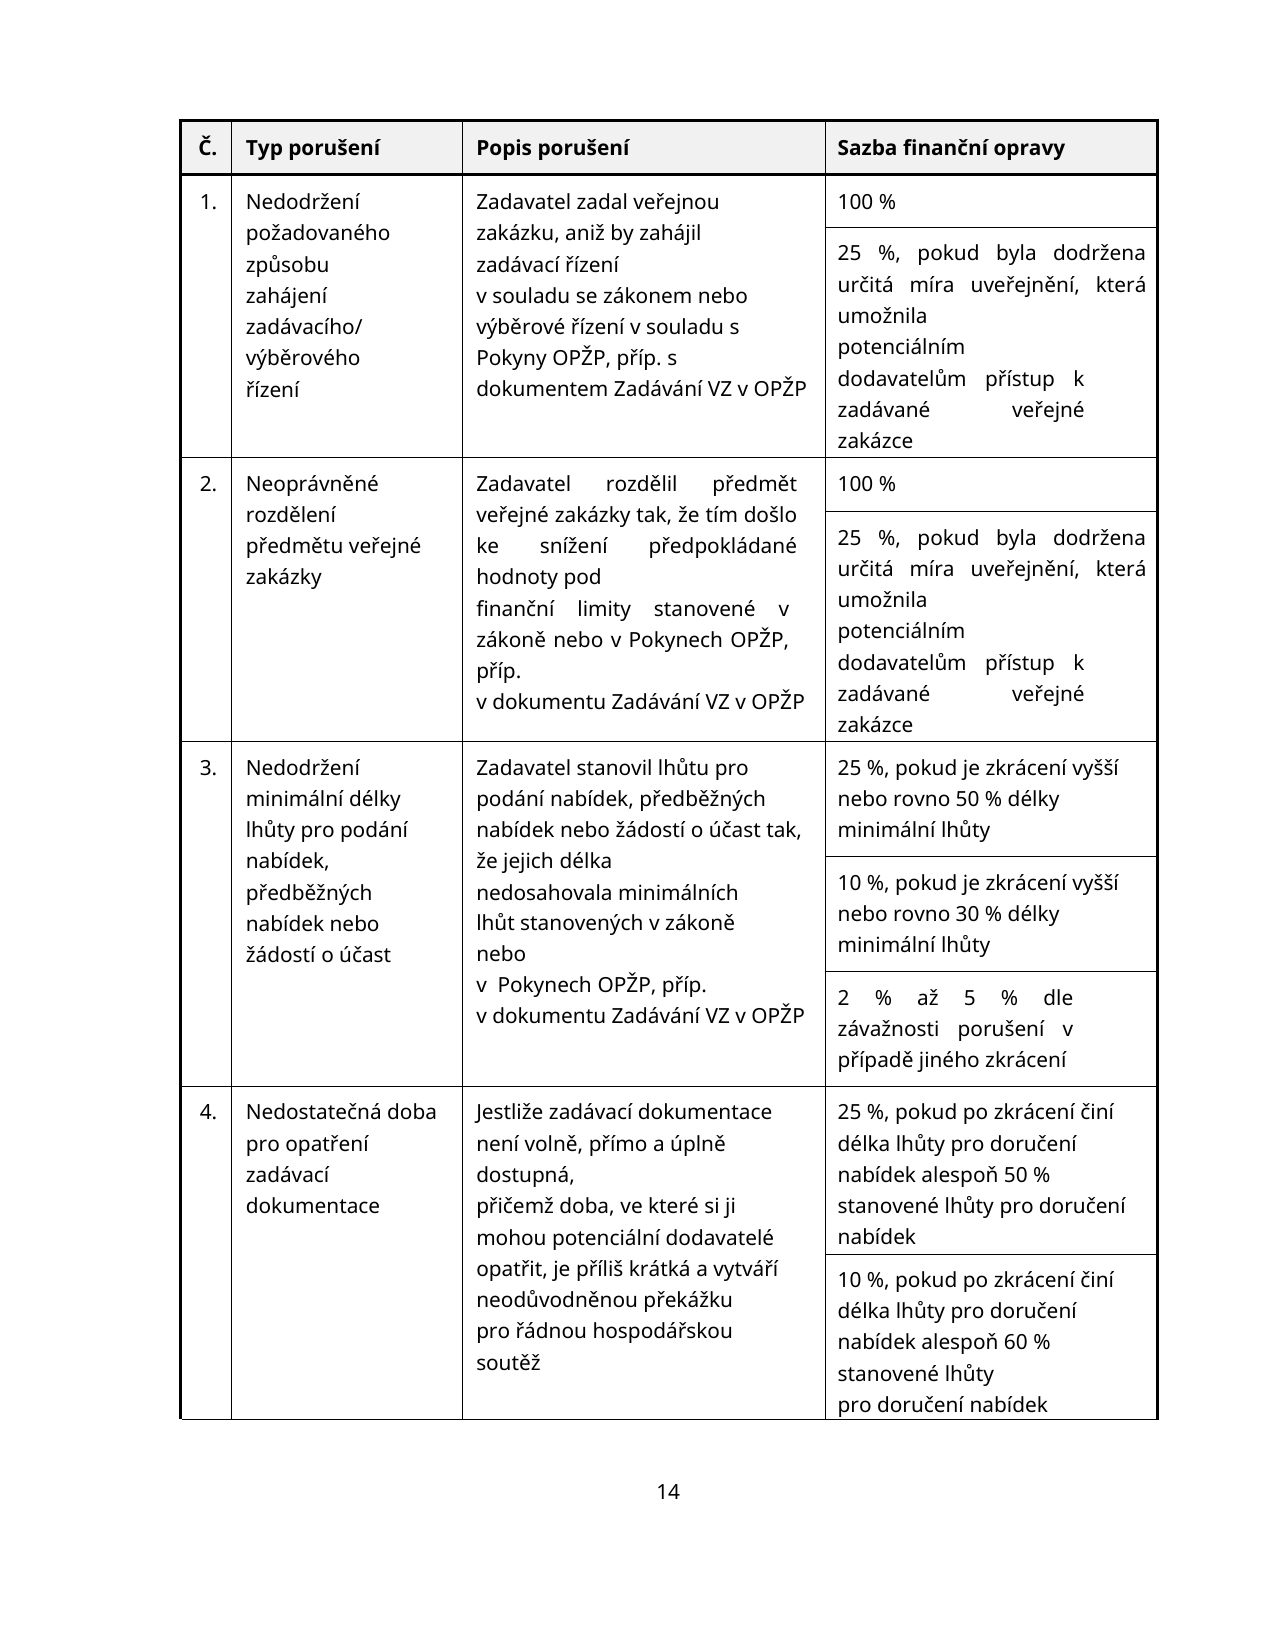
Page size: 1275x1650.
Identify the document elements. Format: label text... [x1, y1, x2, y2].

table_cell 4. [182, 1087, 231, 1418]
table_cell 2. [182, 458, 231, 741]
table_cell 25 %, pokud byla dodržena určitá míra uveřejnění, která umožnila potenciálním dodavatelům přístup k zadávané veřejné zakázce [826, 228, 1156, 457]
table_header Č. [182, 122, 231, 173]
table_header Typ porušení [232, 122, 462, 173]
table_cell 25 %, pokud je zkrácení vyšší nebo rovno 50 % délky minimální lhůty [826, 742, 1156, 856]
table_cell 100 % [826, 176, 1156, 227]
table_cell 3. [182, 742, 231, 1086]
table_cell 10 %, pokud po zkrácení činí délka lhůty pro doručení nabídek alespoň 60 % stanovené lhůty pro doručení nabídek [826, 1255, 1156, 1418]
table_cell 100 % [826, 458, 1156, 511]
table_cell 2 % až 5 % dle závažnosti porušení v případě jiného zkrácení [826, 972, 1156, 1086]
table_header Popis porušení [463, 122, 825, 173]
table_cell 1. [182, 176, 231, 457]
table_cell Nedodržení požadovaného způsobu zahájení zadávacího/ výběrového řízení [232, 176, 462, 457]
table_cell Nedostatečná doba pro opatření zadávací dokumentace [232, 1087, 462, 1418]
table_cell Nedodržení minimální délky lhůty pro podání nabídek, předběžných nabídek nebo žádostí o účast [232, 742, 462, 1086]
table_header Sazba finanční opravy [826, 122, 1156, 173]
table_cell Zadavatel zadal veřejnou zakázku, aniž by zahájil zadávací řízení v souladu se zákonem nebo výběrové řízení v souladu s Pokyny OPŽP, příp. s dokumentem Zadávání VZ v OPŽP [463, 176, 825, 457]
table_cell Zadavatel stanovil lhůtu pro podání nabídek, předběžných nabídek nebo žádostí o účast tak, že jejich délka nedosahovala minimálních lhůt stanovených v zákoně nebo v Pokynech OPŽP, příp. v dokumentu Zadávání VZ v OPŽP [463, 742, 825, 1086]
table_cell 25 %, pokud byla dodržena určitá míra uveřejnění, která umožnila potenciálním dodavatelům přístup k zadávané veřejné zakázce [826, 512, 1156, 741]
table_cell 25 %, pokud po zkrácení činí délka lhůty pro doručení nabídek alespoň 50 % stanovené lhůty pro doručení nabídek [826, 1087, 1156, 1253]
table_cell Zadavatel rozdělil předmět veřejné zakázky tak, že tím došlo ke snížení předpokládané hodnoty pod finanční limity stanovené v zákoně nebo v Pokynech OPŽP, příp. v dokumentu Zadávání VZ v OPŽP [463, 458, 825, 741]
table_cell Jestliže zadávací dokumentace není volně, přímo a úplně dostupná, přičemž doba, ve které si ji mohou potenciální dodavatelé opatřit, je příliš krátká a vytváří neodůvodněnou překážku pro řádnou hospodářskou soutěž [463, 1087, 825, 1418]
table_cell Neoprávněné rozdělení předmětu veřejné zakázky [232, 458, 462, 741]
table_cell 10 %, pokud je zkrácení vyšší nebo rovno 30 % délky minimální lhůty [826, 857, 1156, 971]
